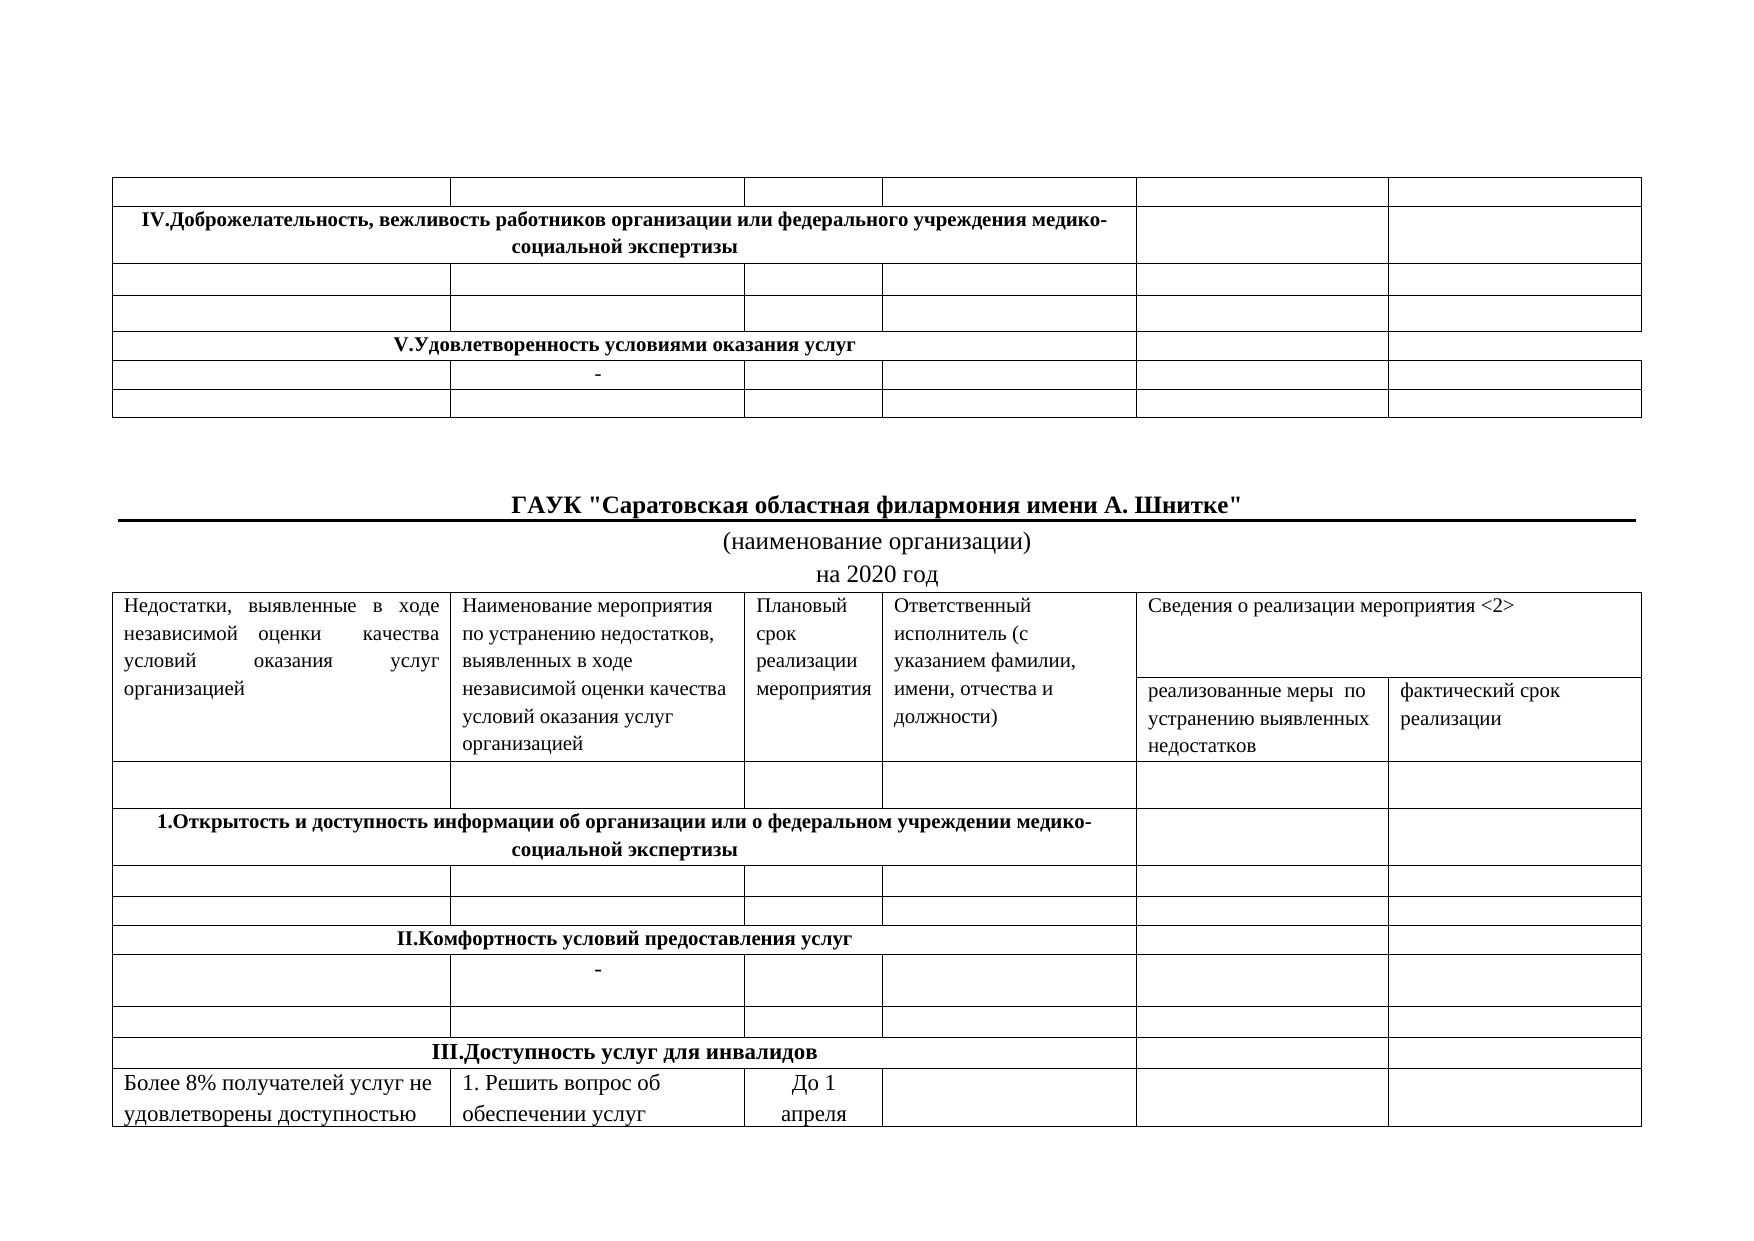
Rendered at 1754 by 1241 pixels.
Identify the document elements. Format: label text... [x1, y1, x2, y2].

table_header Плановый срок реализации мероприятия [745, 593, 882, 761]
table_cell [113, 390, 450, 417]
table_cell [1389, 866, 1641, 896]
table_cell [745, 762, 882, 808]
table_cell [113, 762, 450, 808]
table_header Наименование мероприятия по устранению недостатков, выявленных в ходе независимой оценки качества условий оказания услуг организацией [451, 593, 744, 761]
table_header Ответственный исполнитель (с указанием фамилии, имени, отчества и должности) [883, 593, 1136, 761]
table_cell [113, 361, 450, 389]
table_cell [745, 264, 882, 295]
table_cell [745, 178, 882, 206]
table_cell [1137, 897, 1388, 925]
table_cell [1137, 361, 1388, 389]
table_cell [1389, 955, 1641, 1006]
table_cell [1389, 264, 1641, 295]
table_cell [1389, 1038, 1641, 1068]
table_cell [1137, 866, 1388, 896]
table_cell [883, 1007, 1136, 1037]
table_cell [1389, 332, 1641, 360]
table_cell [1137, 207, 1388, 262]
table_cell [451, 390, 744, 417]
table_cell [1137, 1038, 1388, 1068]
table_cell [1389, 361, 1641, 389]
text (наименование организации) [118, 526, 1636, 555]
table_cell [745, 390, 882, 417]
table_cell [113, 866, 450, 896]
table_cell [1389, 809, 1641, 865]
table_cell [451, 897, 744, 925]
table_cell [1389, 178, 1641, 206]
text на 2020 год [118, 559, 1636, 588]
table_cell [1389, 1069, 1641, 1126]
table_cell [1389, 390, 1641, 417]
table_cell [883, 1069, 1136, 1126]
table_cell [451, 866, 744, 896]
table_cell [1137, 809, 1388, 865]
table_cell [883, 955, 1136, 1006]
table_cell V.Удовлетворенность условиями оказания услуг [113, 332, 1136, 360]
table_cell [1137, 1007, 1388, 1037]
table_cell [1389, 1007, 1641, 1037]
table_cell [451, 1007, 744, 1037]
table_cell [883, 762, 1136, 808]
table_cell [1389, 926, 1641, 954]
table_cell [883, 361, 1136, 389]
table_cell [745, 866, 882, 896]
table_cell [883, 390, 1136, 417]
table_cell [1389, 296, 1641, 331]
table_cell [113, 296, 450, 331]
table_header Сведения о реализации мероприятия <2> [1137, 593, 1641, 677]
table_cell [1137, 390, 1388, 417]
table_cell [745, 296, 882, 331]
text ГАУК "Саратовская областная филармония имени А. Шнитке" [118, 490, 1636, 519]
table_cell IV.Доброжелательность, вежливость работников организации или федерального учреждения медико-социальной экспертизы [113, 207, 1136, 262]
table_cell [451, 1069, 744, 1126]
table_cell [883, 264, 1136, 295]
table_cell [1137, 178, 1388, 206]
table_cell [883, 866, 1136, 896]
table_cell [745, 955, 882, 1006]
table_cell [883, 897, 1136, 925]
table_cell [1137, 264, 1388, 295]
table_cell [1137, 762, 1388, 808]
table_cell III.Доступность услуг для инвалидов [113, 1038, 1136, 1068]
table_cell [113, 1007, 450, 1037]
table_cell - [451, 955, 744, 1006]
table_cell [1137, 296, 1388, 331]
table_cell II.Комфортность условий предоставления услуг [113, 926, 1136, 954]
table_cell [113, 897, 450, 925]
table_cell [1137, 955, 1388, 1006]
table_cell 1.Открытость и доступность информации об организации или о федеральном учреждении медико-социальной экспертизы [113, 809, 1136, 865]
table_header Недостатки, выявленные в ходе независимой оценки качества условий оказания услуг организацией [113, 593, 450, 761]
table_cell [451, 762, 744, 808]
table_cell [745, 897, 882, 925]
table_cell [451, 178, 744, 206]
table_cell До 1 апреля 2020 г. [745, 1069, 882, 1126]
table_cell [1137, 926, 1388, 954]
table_cell [1389, 207, 1641, 262]
table_cell [1137, 332, 1388, 360]
table_cell [745, 361, 882, 389]
table_cell фактический срок реализации [1389, 678, 1641, 761]
table_cell - [451, 361, 744, 389]
table_cell [113, 178, 450, 206]
table_cell [1389, 762, 1641, 808]
table_cell [113, 955, 450, 1006]
table_cell [451, 264, 744, 295]
table_cell [1137, 1069, 1388, 1126]
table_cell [113, 1069, 450, 1126]
table_cell [883, 296, 1136, 331]
table_cell [745, 1007, 882, 1037]
table_cell реализованные меры по устранению выявленных недостатков [1137, 678, 1388, 761]
table_cell [883, 178, 1136, 206]
table_cell [113, 264, 450, 295]
table_cell [1389, 897, 1641, 925]
table_cell [451, 296, 744, 331]
